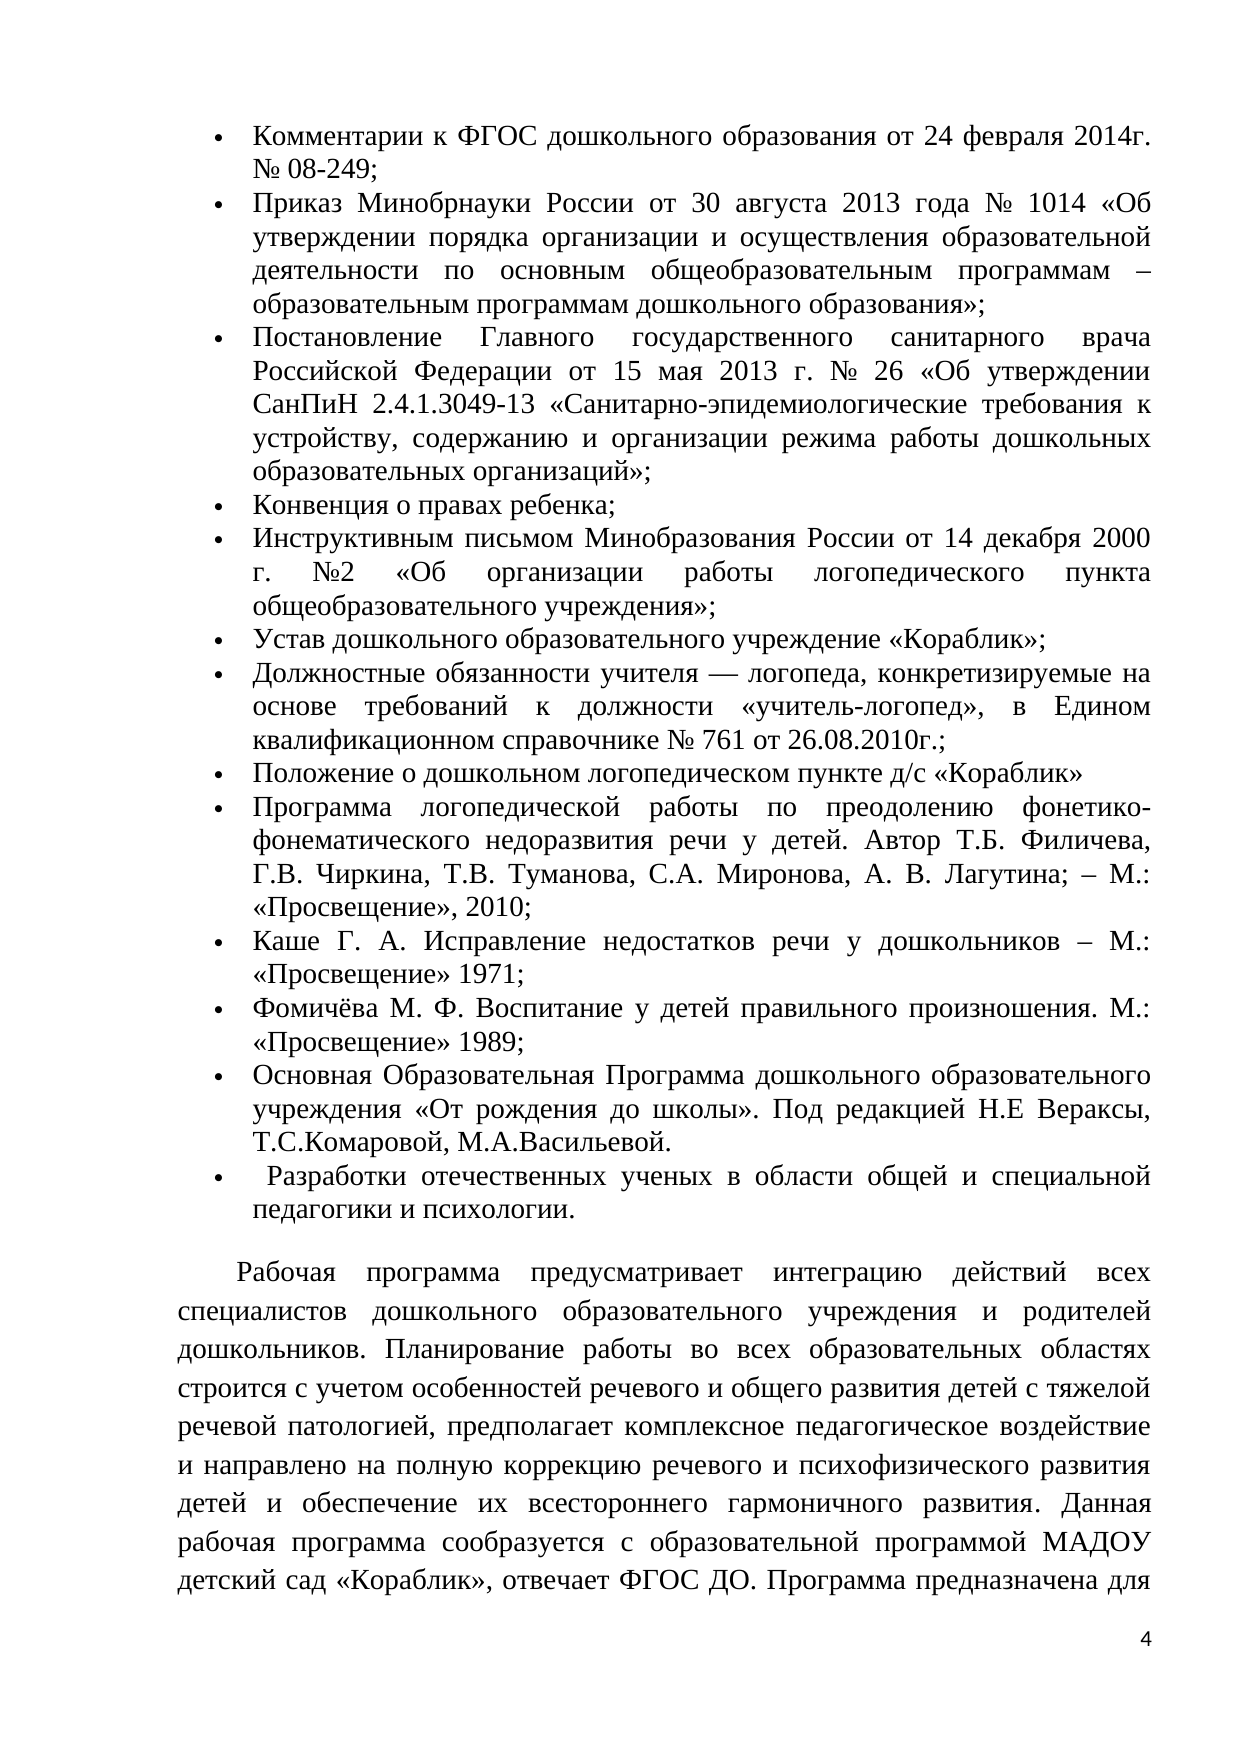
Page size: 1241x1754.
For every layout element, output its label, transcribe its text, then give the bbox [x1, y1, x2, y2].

list Фомичёва М. Ф. Воспитание у детей правильного произношения. М.: «Просвещение» 1989; [215, 990, 1152, 1057]
list Инструктивным письмом Минобразования России от 14 декабря 2000 г. №2 «Об организации работы логопедического пункта общеобразовательного учреждения»; [215, 521, 1152, 621]
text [177, 1254, 1152, 1596]
list Основная Образовательная Программа дошкольного образовательного учреждения «От рождения до школы». Под редакцией Н.Е Вераксы, Т.С.Комаровой, М.А.Васильевой. [215, 1057, 1152, 1158]
list Должностные обязанности учителя — логопеда, конкретизируемые на основе требований к должности «учитель-логопед», в Едином квалификационном справочнике № 761 от 26.08.2010г.; [215, 655, 1152, 755]
list Устав дошкольного образовательного учреждение «Кораблик»; [215, 621, 1152, 655]
list Приказ Минобрнауки России от 30 августа 2013 года № 1014 «Об утверждении порядка организации и осуществления образовательной деятельности по основным общеобразовательным программам – образовательным программам дошкольного образования»; [215, 185, 1152, 319]
list Конвенция о правах ребенка; [215, 487, 1152, 521]
list Каше Г. А. Исправление недостатков речи у дошкольников – М.: «Просвещение» 1971; [215, 923, 1152, 990]
list Разработки отечественных ученых в области общей и специальной педагогики и психологии. [215, 1158, 1152, 1225]
list Комментарии к ФГОС дошкольного образования от 24 февраля 2014г. № 08-249; [215, 118, 1152, 185]
list Положение о дошкольном логопедическом пункте д/с «Кораблик» [215, 755, 1152, 789]
list Постановление Главного государственного санитарного врача Российской Федерации от 15 мая 2013 г. № 26 «Об утверждении СанПиН 2.4.1.3049-13 «Санитарно-эпидемиологические требования к устройству, содержанию и организации режима работы дошкольных образовательных организаций»; [215, 319, 1152, 487]
list Программа логопедической работы по преодолению фонетико-фонематического недоразвития речи у детей. Автор Т.Б. Филичева, Г.В. Чиркина, Т.В. Туманова, С.А. Миронова, А. В. Лагутина; – М.: «Просвещение», 2010; [215, 789, 1152, 923]
